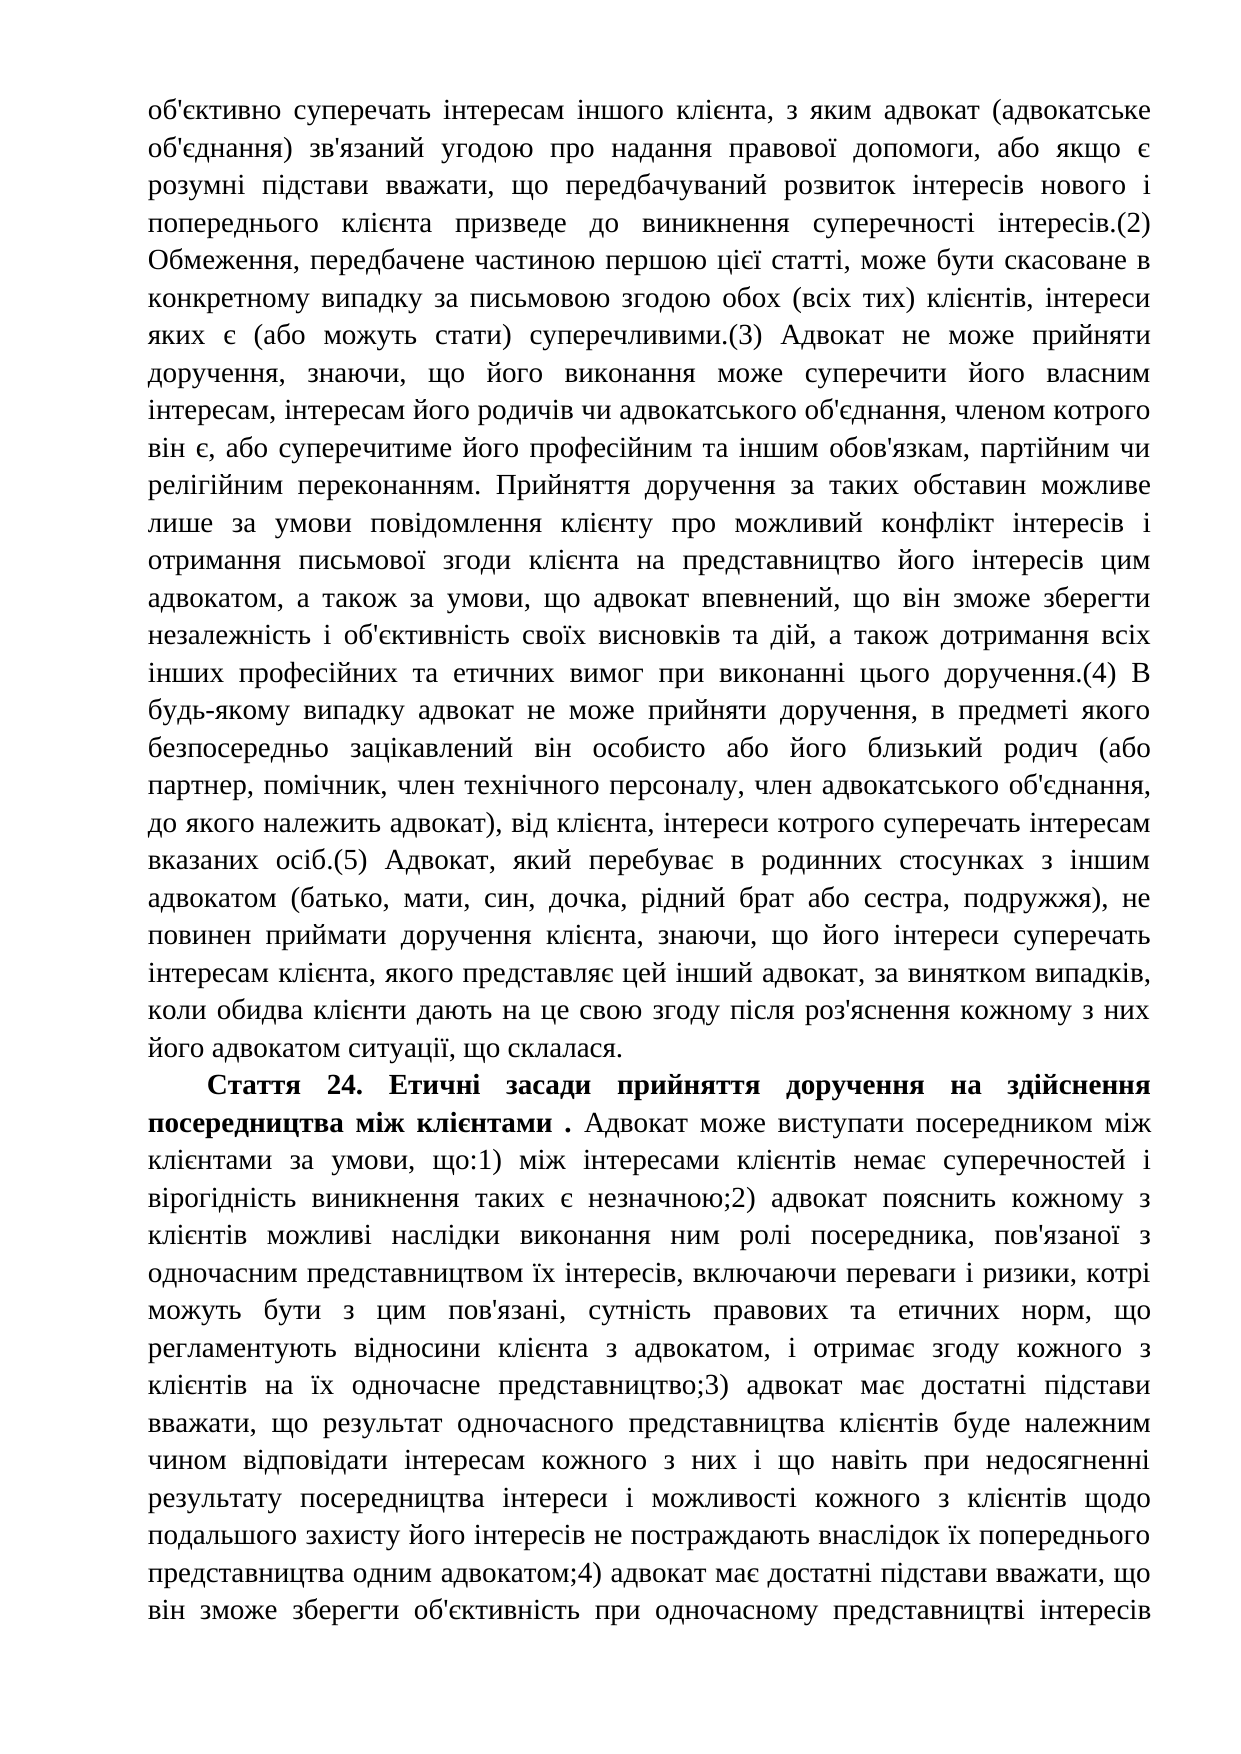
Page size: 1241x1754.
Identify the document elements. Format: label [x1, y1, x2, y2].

text [148, 88, 1152, 1063]
text [148, 1063, 1152, 1626]
